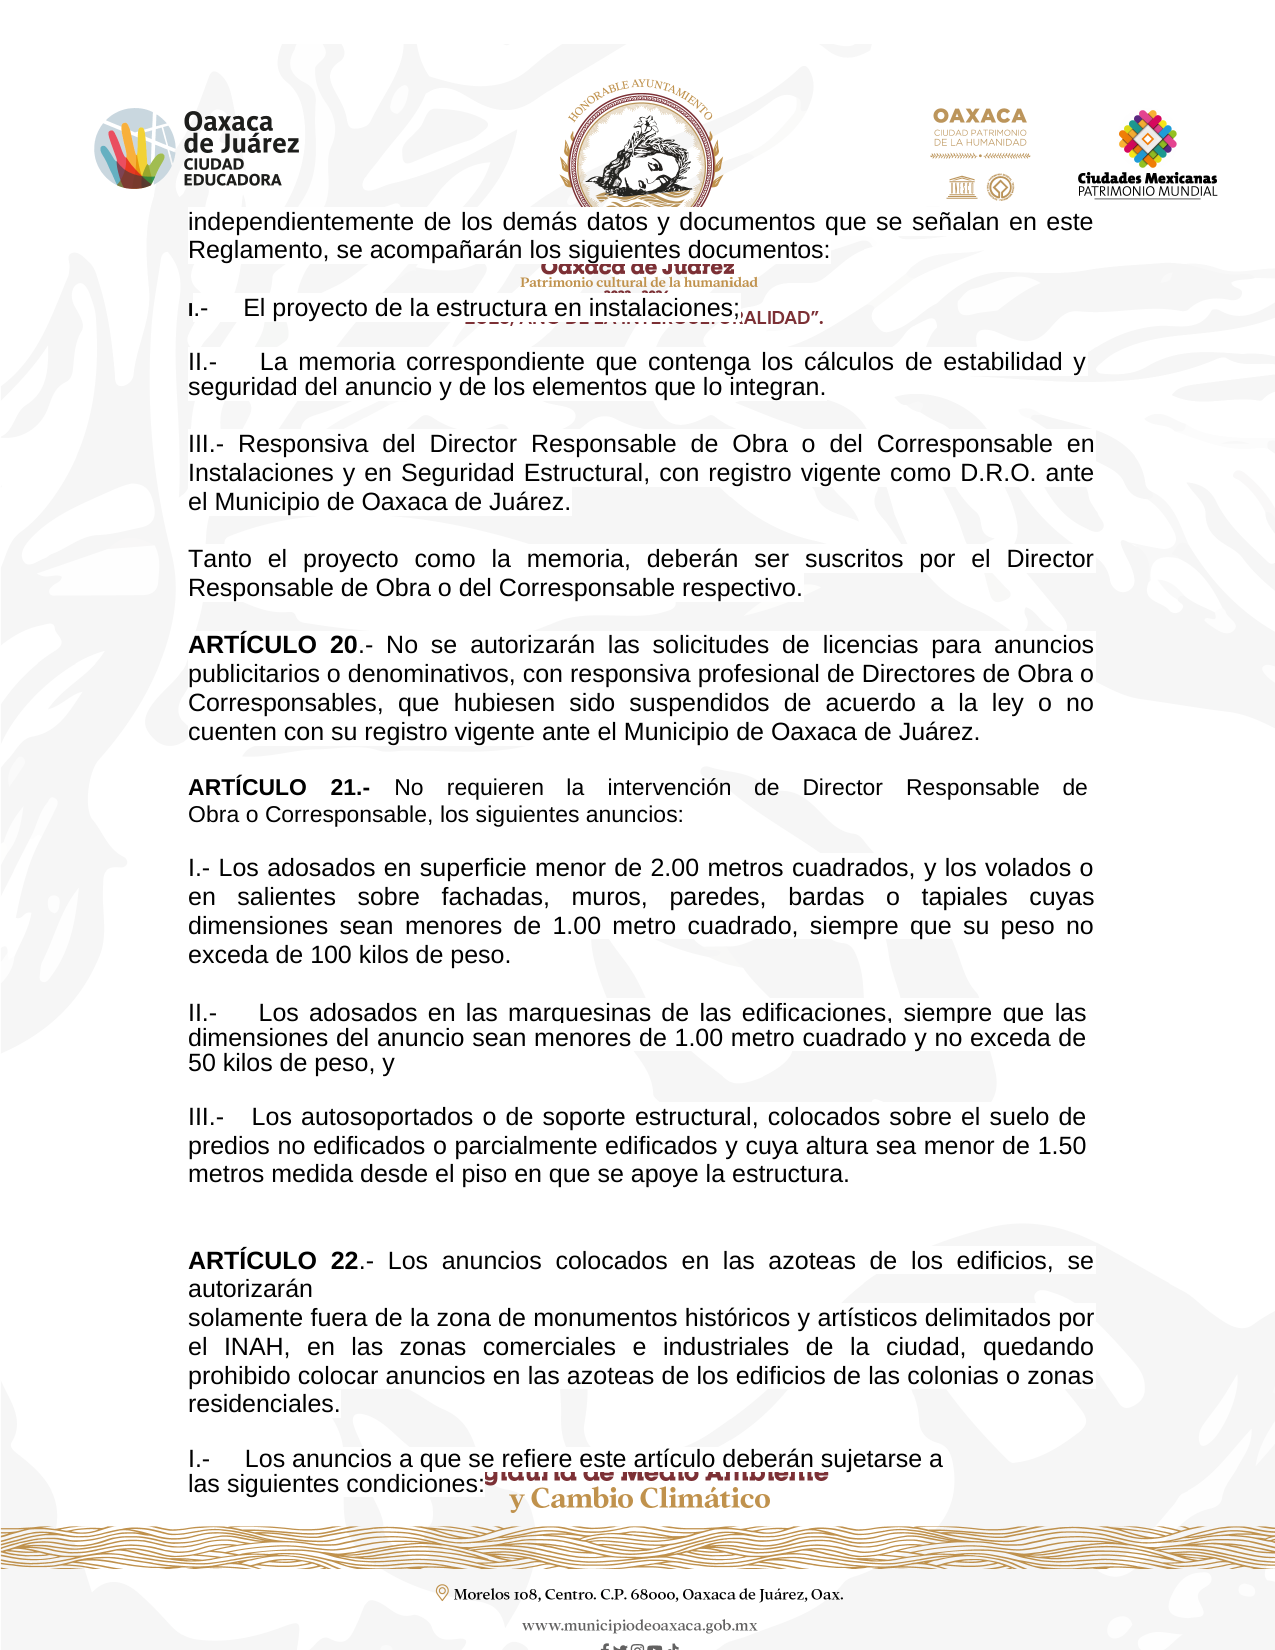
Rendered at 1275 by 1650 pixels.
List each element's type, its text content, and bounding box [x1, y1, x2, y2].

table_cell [177, 1246, 1107, 1497]
table_cell ARTÍCULO 20.- No se autorizarán las solicitudes de licencias para anuncios publicitarios o denominativos, con responsiva profesional de Directores de Obra o Corresponsables, que hubiesen sido suspendidos de acuerdo a la ley o no cuenten con su registro vigente ante el Municipio de Oaxaca de Juárez. ARTÍCULO 21.- No requieren la intervención de Director Responsable de Obra o Corresponsable, los siguientes anuncios: I.- Los adosados en superficie menor de 2.00 metros cuadrados, y los volados o en salientes sobre fachadas, muros, paredes, bardas o tapiales cuyas dimensiones sean menores de 1.00 metro cuadrado, siempre que su peso no exceda de 100 kilos de peso. II.- Los adosados en las marquesinas de las edificaciones, siempre que las dimensiones del anuncio sean menores de 1.00 metro cuadrado y no exceda de 50 kilos de peso, y III.- Los autosoportados o de soporte estructural, colocados sobre el suelo de predios no edificados o parcialmente edificados y cuya altura sea menor de 1.50 metros medida desde el piso en que se apoye la estructura. [177, 631, 1107, 1246]
picture [0, 44, 1275, 1650]
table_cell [177, 207, 1107, 631]
